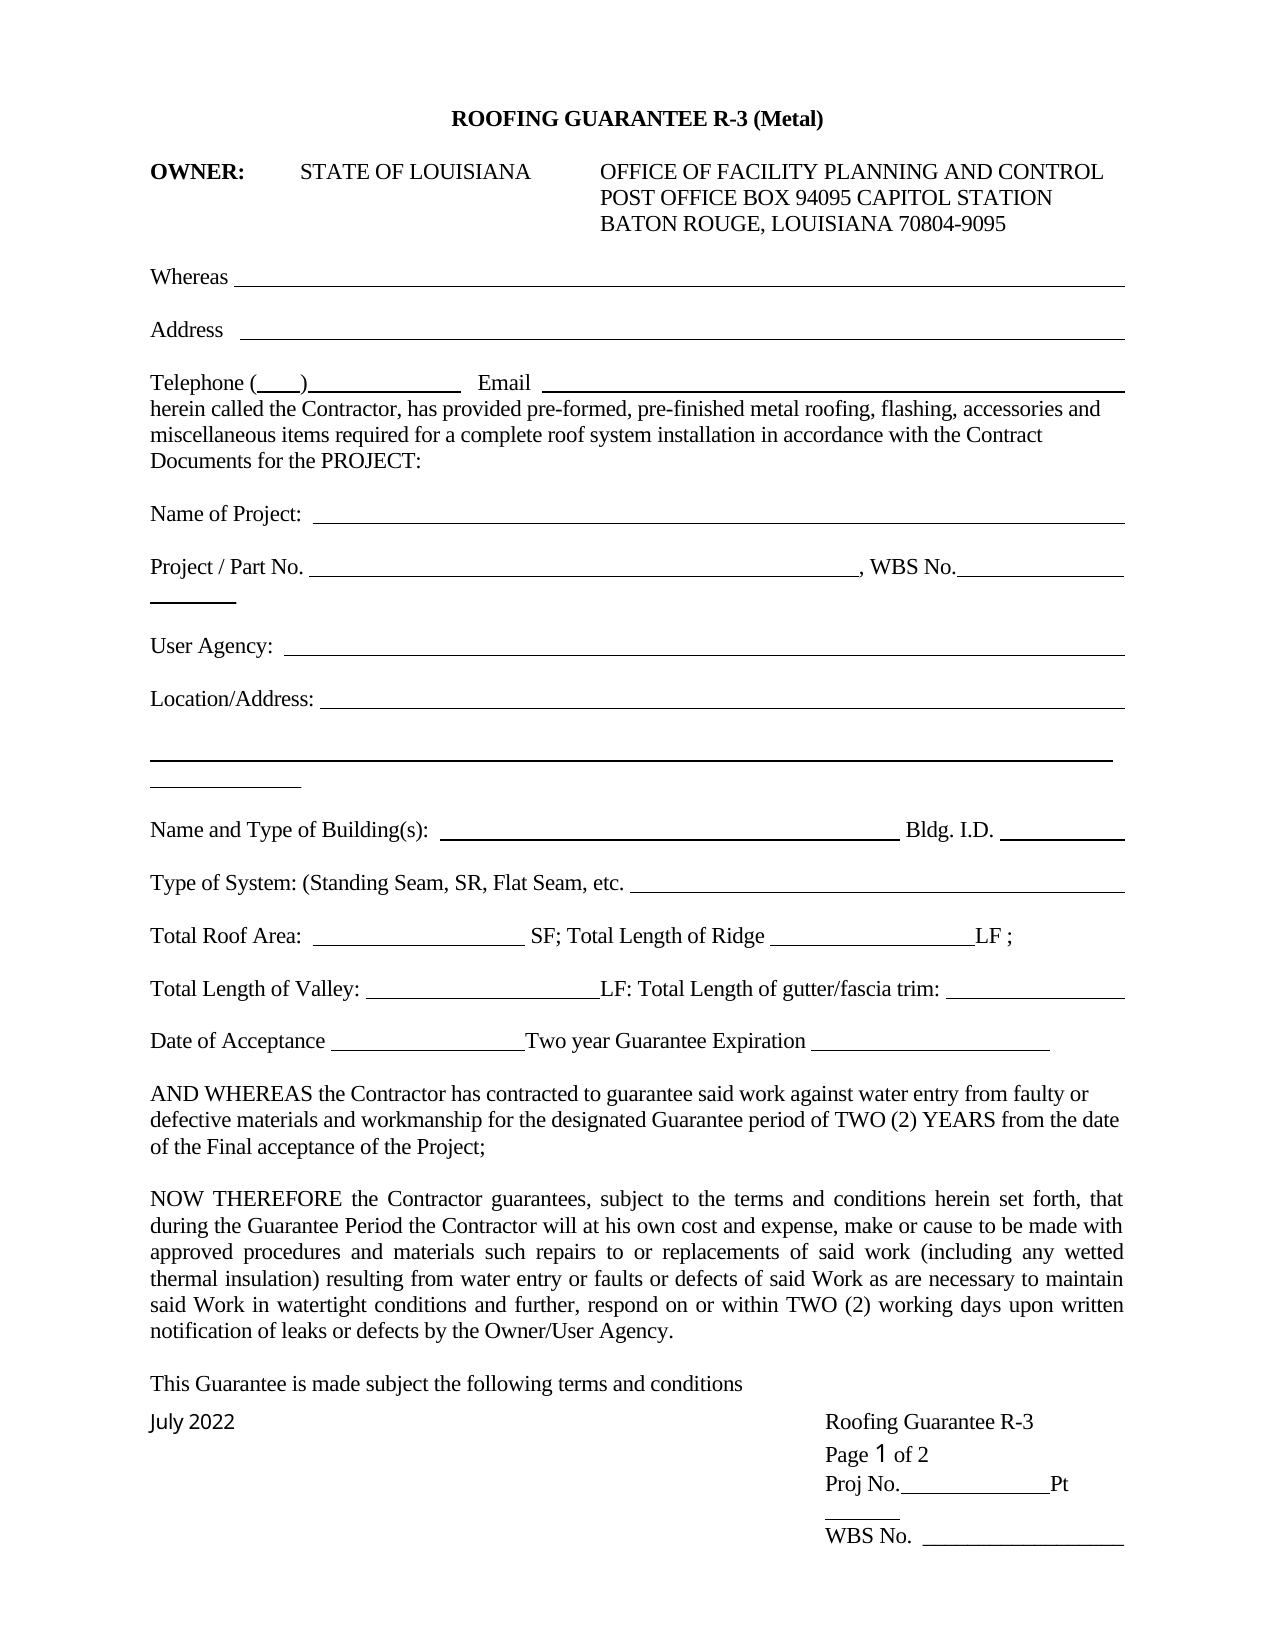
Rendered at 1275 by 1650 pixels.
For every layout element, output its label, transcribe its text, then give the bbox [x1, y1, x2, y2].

text User Agency: [150, 632, 1125, 658]
text Name of Project: [150, 500, 1125, 527]
text This Guarantee is made subject the following terms and conditions [150, 1370, 1125, 1396]
text Telephone ( ) Email [150, 368, 1125, 395]
text POST OFFICE BOX 94095 CAPITOL STATION [150, 184, 1125, 210]
text NOW THEREFORE the Contractor guarantees, subject to the terms and conditions herein set forth, that during the Guarantee Period the Contractor will at his own cost and expense, make or cause to be made with approved procedures and materials such repairs to or replacements of said work (including any wetted thermal insulation) resulting from water entry or faults or defects of said Work as are necessary to maintain said Work in watertight conditions and further, respond on or within TWO (2) working days upon written notification of leaks or defects by the Owner/User Agency. [150, 1186, 1125, 1344]
text Total Roof Area: SF; Total Length of Ridge LF ; [150, 922, 1125, 948]
text Date of Acceptance Two year Guarantee Expiration [150, 1027, 1125, 1054]
text Name and Type of Building(s): Bldg. I.D. [150, 817, 1125, 843]
text Project / Part No. , WBS No. [150, 553, 1125, 606]
text Total Length of Valley: LF: Total Length of gutter/fascia trim: [150, 975, 1125, 1001]
text Type of System: (Standing Seam, SR, Flat Seam, etc. [150, 869, 1125, 896]
text ROOFING GUARANTEE R-3 (Metal) [150, 105, 1125, 131]
text Location/Address: [150, 685, 1125, 711]
text Address [150, 316, 1125, 342]
text OWNER: STATE OF LOUISIANA OFFICE OF FACILITY PLANNING AND CONTROL [150, 158, 1125, 184]
text herein called the Contractor, has provided pre-formed, pre-finished metal roofing, flashing, accessories and miscellaneous items required for a complete roof system installation in accordance with the Contract Documents for the PROJECT: [150, 395, 1125, 474]
text Whereas [150, 263, 1125, 289]
text BATON ROUGE, LOUISIANA 70804-9095 [150, 210, 1125, 237]
text AND WHEREAS the Contractor has contracted to guarantee said work against water entry from faulty or defective materials and workmanship for the designated Guarantee period of TWO (2) YEARS from the date of the Final acceptance of the Project; [150, 1080, 1125, 1159]
